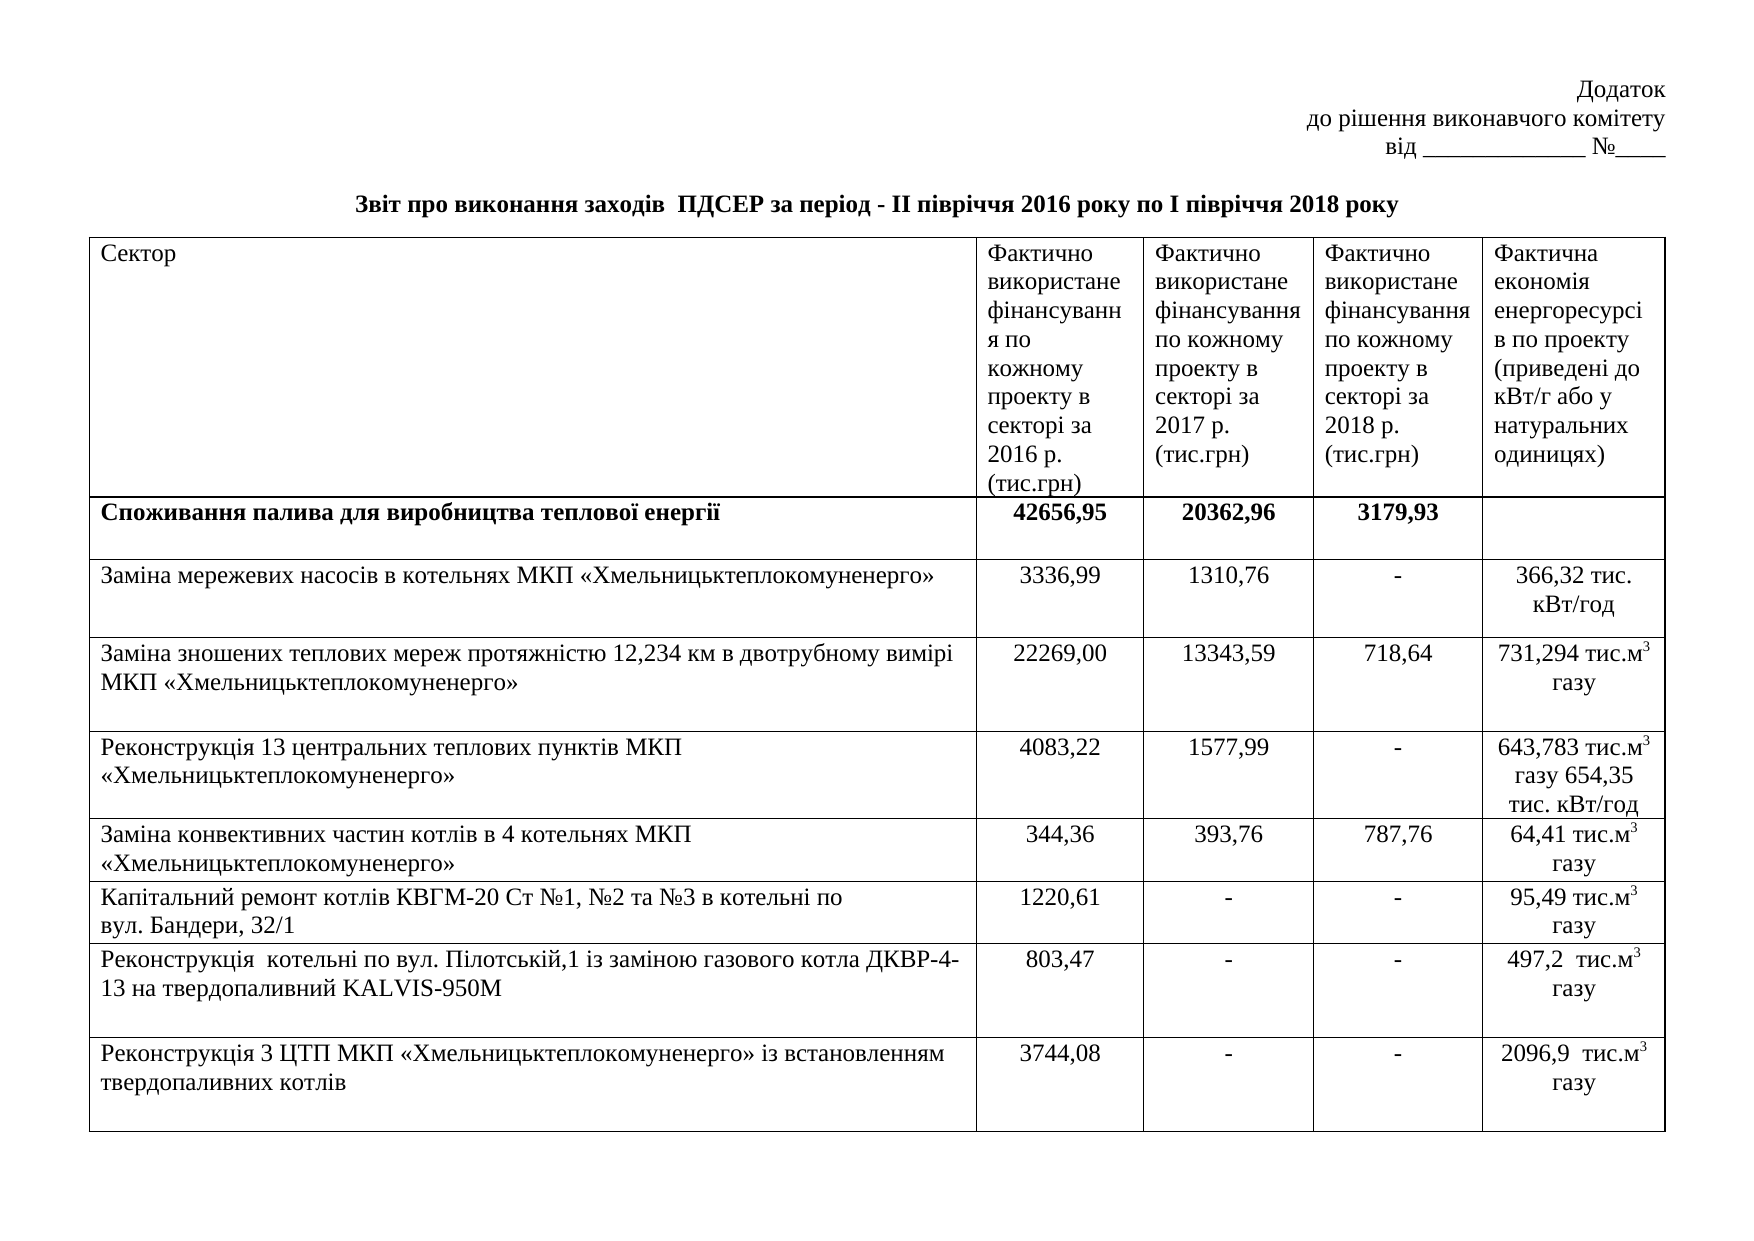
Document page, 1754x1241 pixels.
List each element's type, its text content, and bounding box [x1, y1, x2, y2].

table_cell Споживання палива для виробництва теплової енергії [90, 498, 976, 559]
table_cell Заміна зношених теплових мереж протяжністю 12,234 км в двотрубному вимірі МКП «Хмельницьктеплокомуненерго» [90, 638, 976, 731]
table_cell Реконструкція котельні по вул. Пілотській,1 із заміною газового котла ДКВР-4-13 на твердопаливний KALVIS-950M [90, 944, 976, 1037]
table_cell 42656,95 [977, 498, 1143, 559]
table_cell 95,49 тис.м3 газу [1483, 882, 1664, 943]
table_cell 718,64 [1314, 638, 1482, 731]
table_cell 787,76 [1314, 819, 1482, 881]
table_cell Капітальний ремонт котлів КВГМ-20 Ст №1, №2 та №3 в котельні по вул. Бандери, 32/1 [90, 882, 976, 943]
table_cell 344,36 [977, 819, 1143, 881]
text Додаток [88, 74, 1665, 103]
table_cell - [1314, 560, 1482, 637]
table_cell - [1314, 732, 1482, 818]
table_cell 366,32 тис. кВт/год [1483, 560, 1664, 637]
table_cell [1483, 498, 1664, 559]
table_cell - [1144, 1038, 1313, 1131]
table_cell - [1144, 944, 1313, 1037]
table_cell 20362,96 [1144, 498, 1313, 559]
table_header Фактична економія енергоресурсів по проекту (приведені до кВт/г або у натуральних одиницях) [1483, 238, 1664, 496]
table_header Фактично використане фінансування по кожному проекту в секторі за 2016 р. (тис.грн) [977, 238, 1143, 496]
table_header Фактично використане фінансування по кожному проекту в секторі за 2017 р. (тис.грн) [1144, 238, 1313, 496]
table_cell 731,294 тис.м3 газу [1483, 638, 1664, 731]
table_cell 497,2 тис.м3 газу [1483, 944, 1664, 1037]
table_cell 1220,61 [977, 882, 1143, 943]
table_cell 2096,9 тис.м3 газу [1483, 1038, 1664, 1131]
table_cell Реконструкція 13 центральних теплових пунктів МКП «Хмельницьктеплокомуненерго» [90, 732, 976, 818]
table_cell 393,76 [1144, 819, 1313, 881]
table_cell 22269,00 [977, 638, 1143, 731]
table_header Фактично використане фінансування по кожному проекту в секторі за 2018 р. (тис.грн) [1314, 238, 1482, 496]
table_cell 643,783 тис.м3 газу 654,35 тис. кВт/год [1483, 732, 1664, 818]
table_cell - [1144, 882, 1313, 943]
table_cell 64,41 тис.м3 газу [1483, 819, 1664, 881]
table_cell - [1314, 944, 1482, 1037]
table_cell - [1314, 1038, 1482, 1131]
table_cell 1577,99 [1144, 732, 1313, 818]
table_cell Реконструкція 3 ЦТП МКП «Хмельницьктеплокомуненерго» із встановленням твердопаливних котлів [90, 1038, 976, 1131]
table_cell 3336,99 [977, 560, 1143, 637]
text Звіт про виконання заходів ПДСЕР за період - ІІ півріччя 2016 року по І півріччя 2018 року [88, 189, 1665, 218]
table_cell 803,47 [977, 944, 1143, 1037]
table_cell 1310,76 [1144, 560, 1313, 637]
table_header Сектор [90, 238, 976, 496]
table_cell 3744,08 [977, 1038, 1143, 1131]
table_cell 13343,59 [1144, 638, 1313, 731]
table_cell Заміна конвективних частин котлів в 4 котельнях МКП «Хмельницьктеплокомуненерго» [90, 819, 976, 881]
text до рішення виконавчого комітету [88, 103, 1665, 131]
table_cell - [1314, 882, 1482, 943]
table_cell 3179,93 [1314, 498, 1482, 559]
text від _____________ №____ [88, 131, 1665, 160]
table_cell Заміна мережевих насосів в котельнях МКП «Хмельницьктеплокомуненерго» [90, 560, 976, 637]
table_cell 4083,22 [977, 732, 1143, 818]
